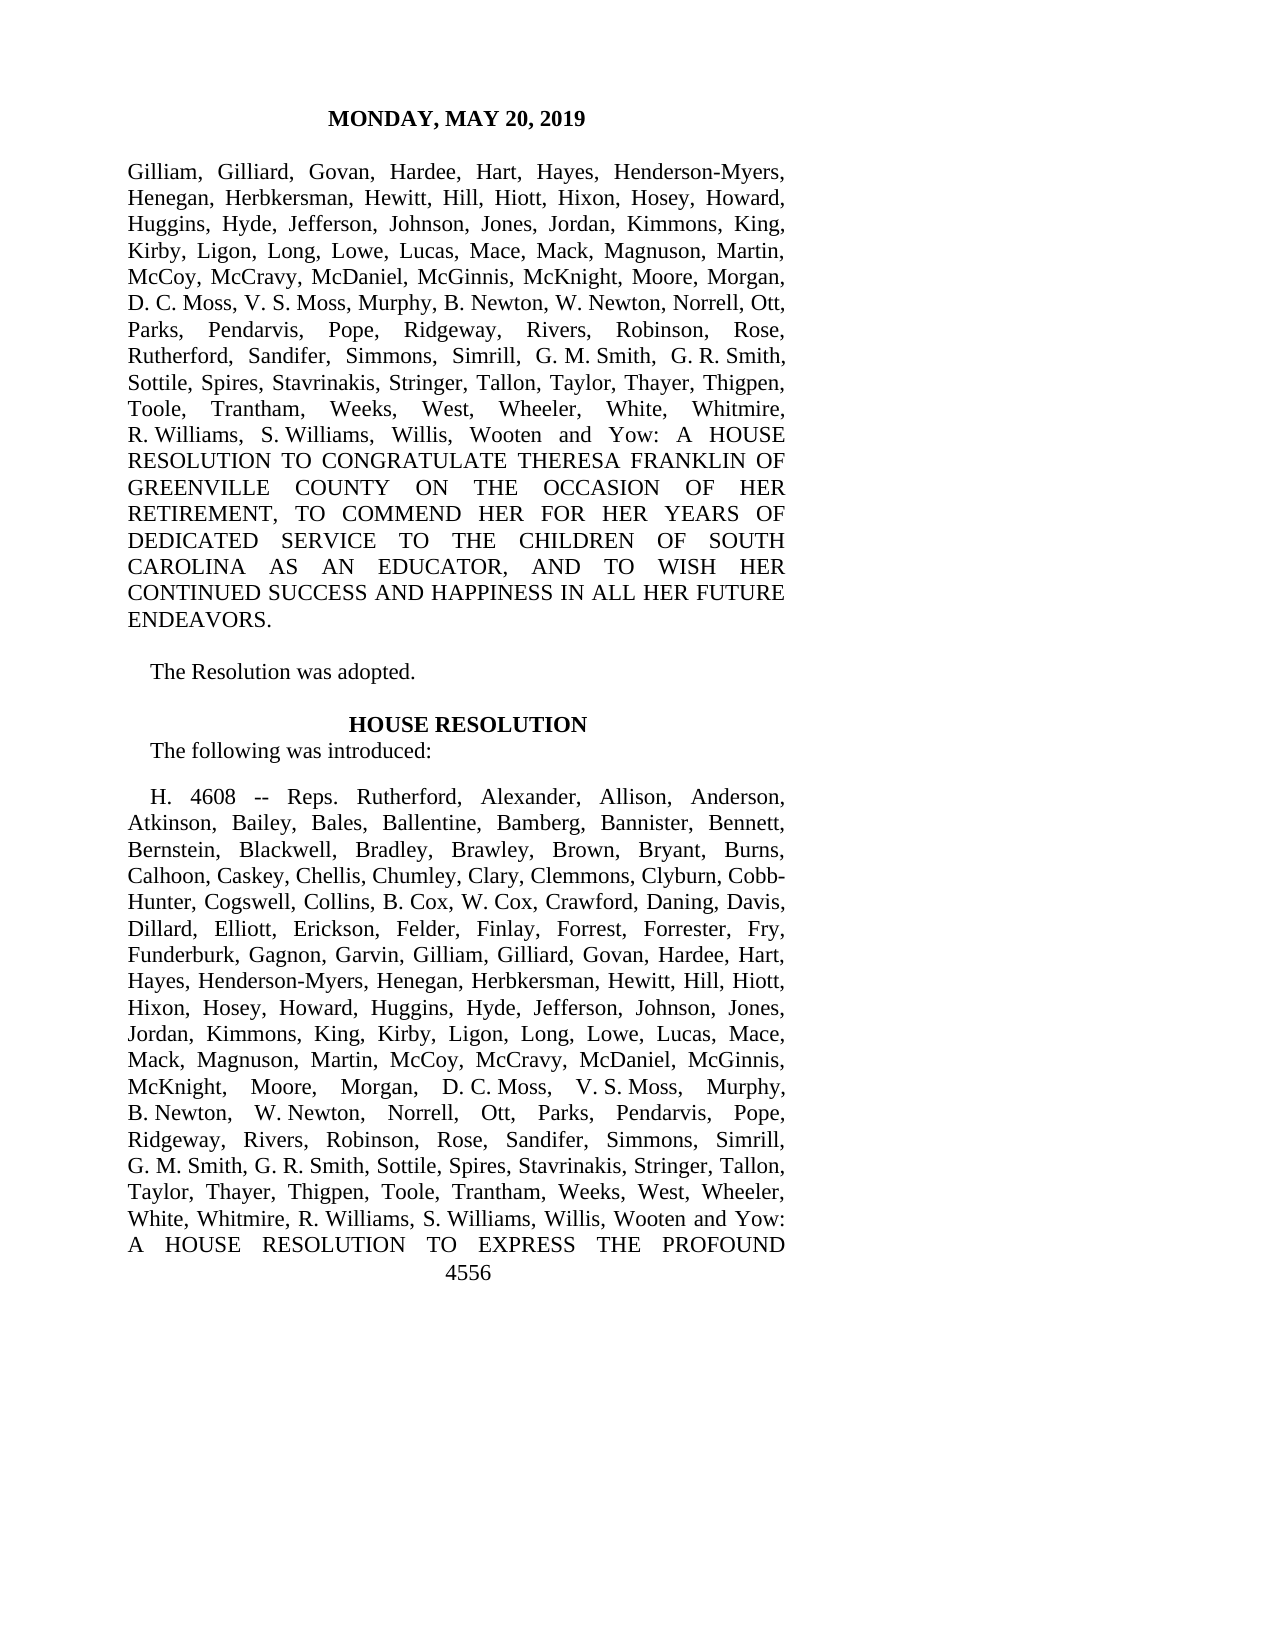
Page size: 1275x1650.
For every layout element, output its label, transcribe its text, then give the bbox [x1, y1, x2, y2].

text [127, 783, 786, 1257]
text HOUSE RESOLUTION [127, 711, 786, 737]
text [127, 158, 786, 632]
text The Resolution was adopted. [127, 658, 786, 685]
text The following was introduced: [127, 737, 786, 764]
